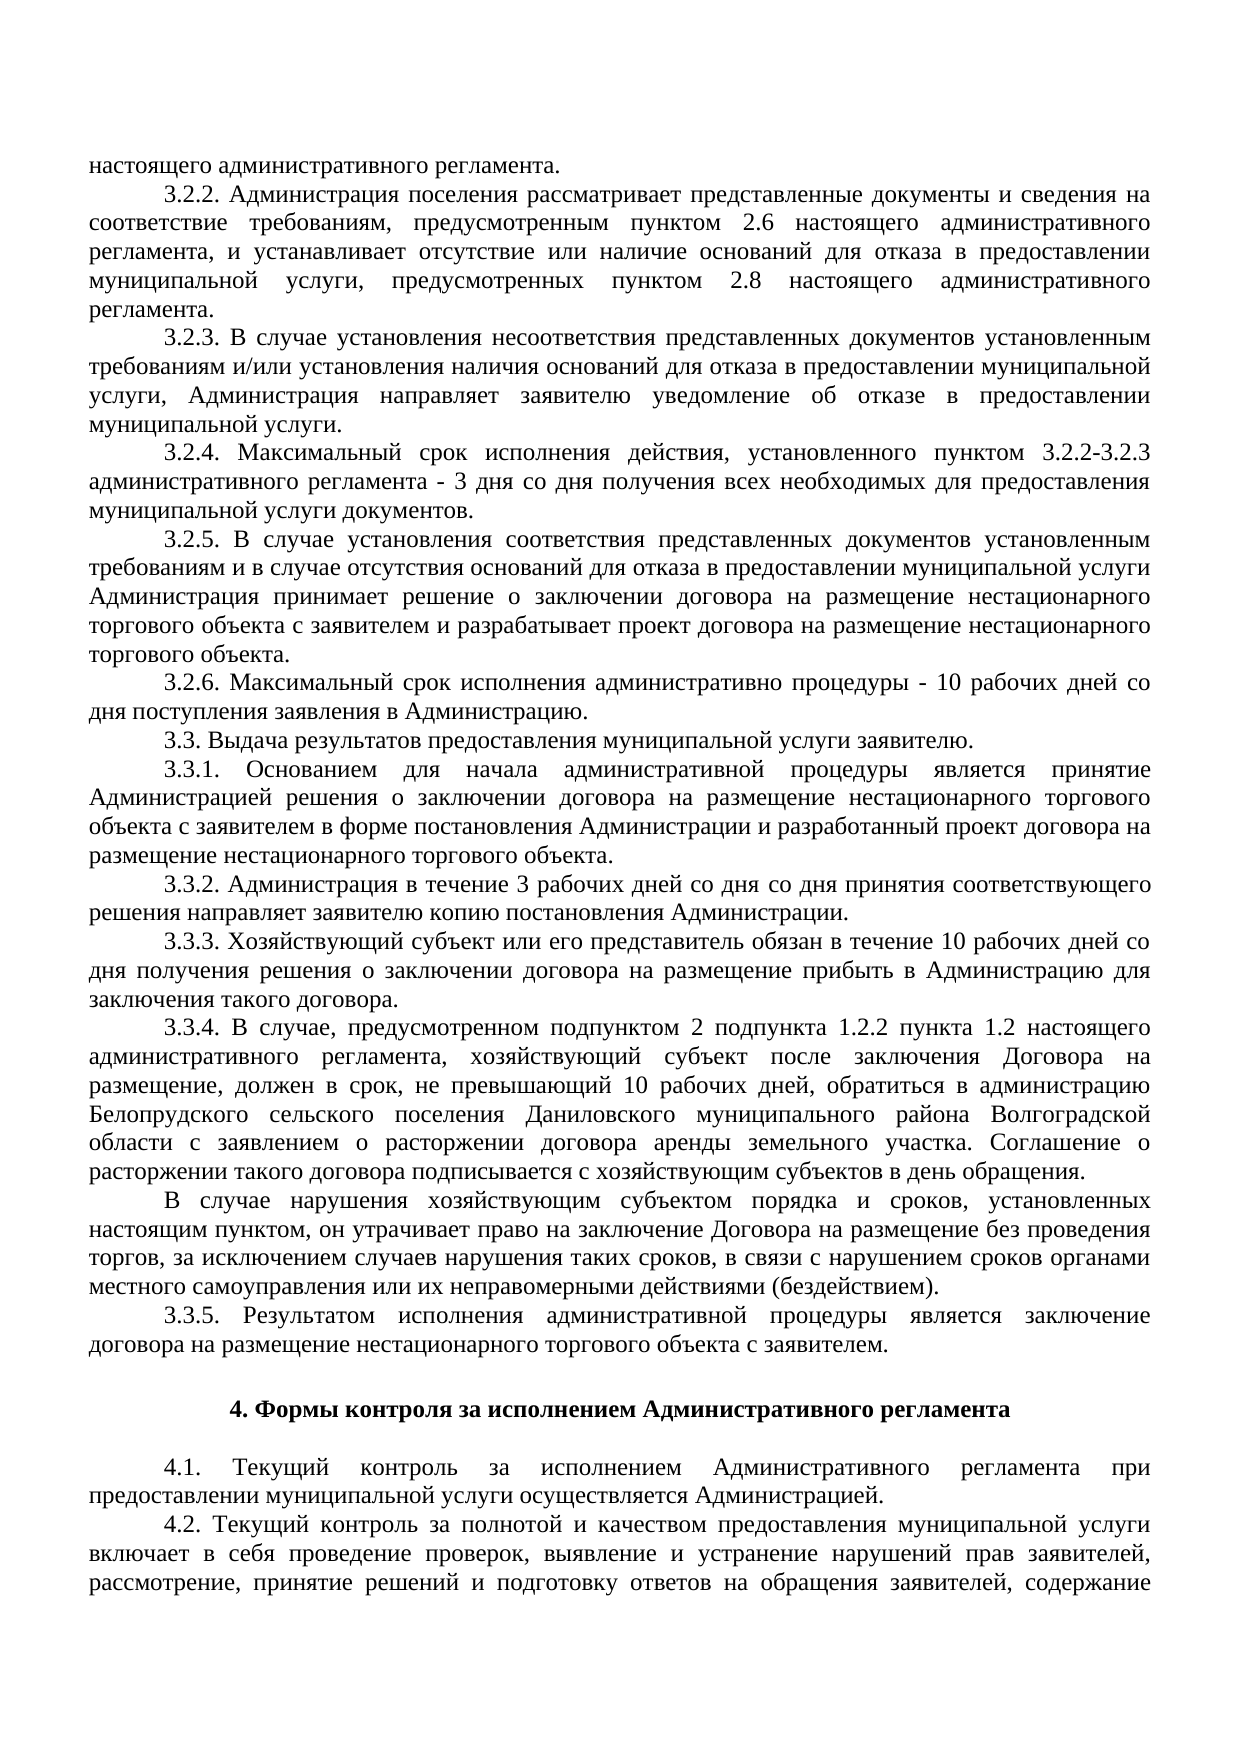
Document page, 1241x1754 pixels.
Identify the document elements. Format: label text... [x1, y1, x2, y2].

text 3.2.2. Администрация поселения рассматривает представленные документы и сведения на соответствие требованиям, предусмотренным пунктом 2.6 настоящего административного регламента, и устанавливает отсутствие или наличие оснований для отказа в предоставлении муниципальной услуги, предусмотренных пунктом 2.8 настоящего административного регламента. [88, 179, 1152, 322]
text 4.1. Текущий контроль за исполнением Административного регламента при предоставлении муниципальной услуги осуществляется Администрацией. [88, 1452, 1152, 1509]
text 3.2.3. В случае установления несоответствия представленных документов установленным требованиям и/или установления наличия оснований для отказа в предоставлении муниципальной услуги, Администрация направляет заявителю уведомление об отказе в предоставлении муниципальной услуги. [88, 322, 1152, 437]
text 3.3.2. Администрация в течение 3 рабочих дней со дня со дня принятия соответствующего решения направляет заявителю копию постановления Администрации. [88, 869, 1152, 926]
text 3.3. Выдача результатов предоставления муниципальной услуги заявителю. [88, 725, 1152, 754]
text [88, 150, 1152, 179]
text 3.3.5. Результатом исполнения административной процедуры является заключение договора на размещение нестационарного торгового объекта с заявителем. [88, 1300, 1152, 1357]
text 3.3.1. Основанием для начала административной процедуры является принятие Администрацией решения о заключении договора на размещение нестационарного торгового объекта с заявителем в форме постановления Администрации и разработанный проект договора на размещение нестационарного торгового объекта. [88, 754, 1152, 869]
text 3.3.3. Хозяйствующий субъект или его представитель обязан в течение 10 рабочих дней со дня получения решения о заключении договора на размещение прибыть в Администрацию для заключения такого договора. [88, 926, 1152, 1012]
text В случае нарушения хозяйствующим субъектом порядка и сроков, установленных настоящим пунктом, он утрачивает право на заключение Договора на размещение без проведения торгов, за исключением случаев нарушения таких сроков, в связи с нарушением сроков органами местного самоуправления или их неправомерными действиями (бездействием). [88, 1185, 1152, 1300]
text 3.2.6. Максимальный срок исполнения административно процедуры - 10 рабочих дней со дня поступления заявления в Администрацию. [88, 667, 1152, 725]
text 3.2.4. Максимальный срок исполнения действия, установленного пунктом 3.2.2-3.2.3 административного регламента - 3 дня со дня получения всех необходимых для предоставления муниципальной услуги документов. [88, 437, 1152, 524]
text 3.2.5. В случае установления соответствия представленных документов установленным требованиям и в случае отсутствия оснований для отказа в предоставлении муниципальной услуги Администрация принимает решение о заключении договора на размещение нестационарного торгового объекта с заявителем и разрабатывает проект договора на размещение нестационарного торгового объекта. [88, 524, 1152, 667]
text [88, 1509, 1152, 1595]
subtitle 4. Формы контроля за исполнением Административного регламента [88, 1394, 1152, 1423]
text 3.3.4. В случае, предусмотренном подпунктом 2 подпункта 1.2.2 пункта 1.2 настоящего административного регламента, хозяйствующий субъект после заключения Договора на размещение, должен в срок, не превышающий 10 рабочих дней, обратиться в администрацию Белопрудского сельского поселения Даниловского муниципального района Волгоградской области с заявлением о расторжении договора аренды земельного участка. Соглашение о расторжении такого договора подписывается с хозяйствующим субъектов в день обращения. [88, 1012, 1152, 1185]
